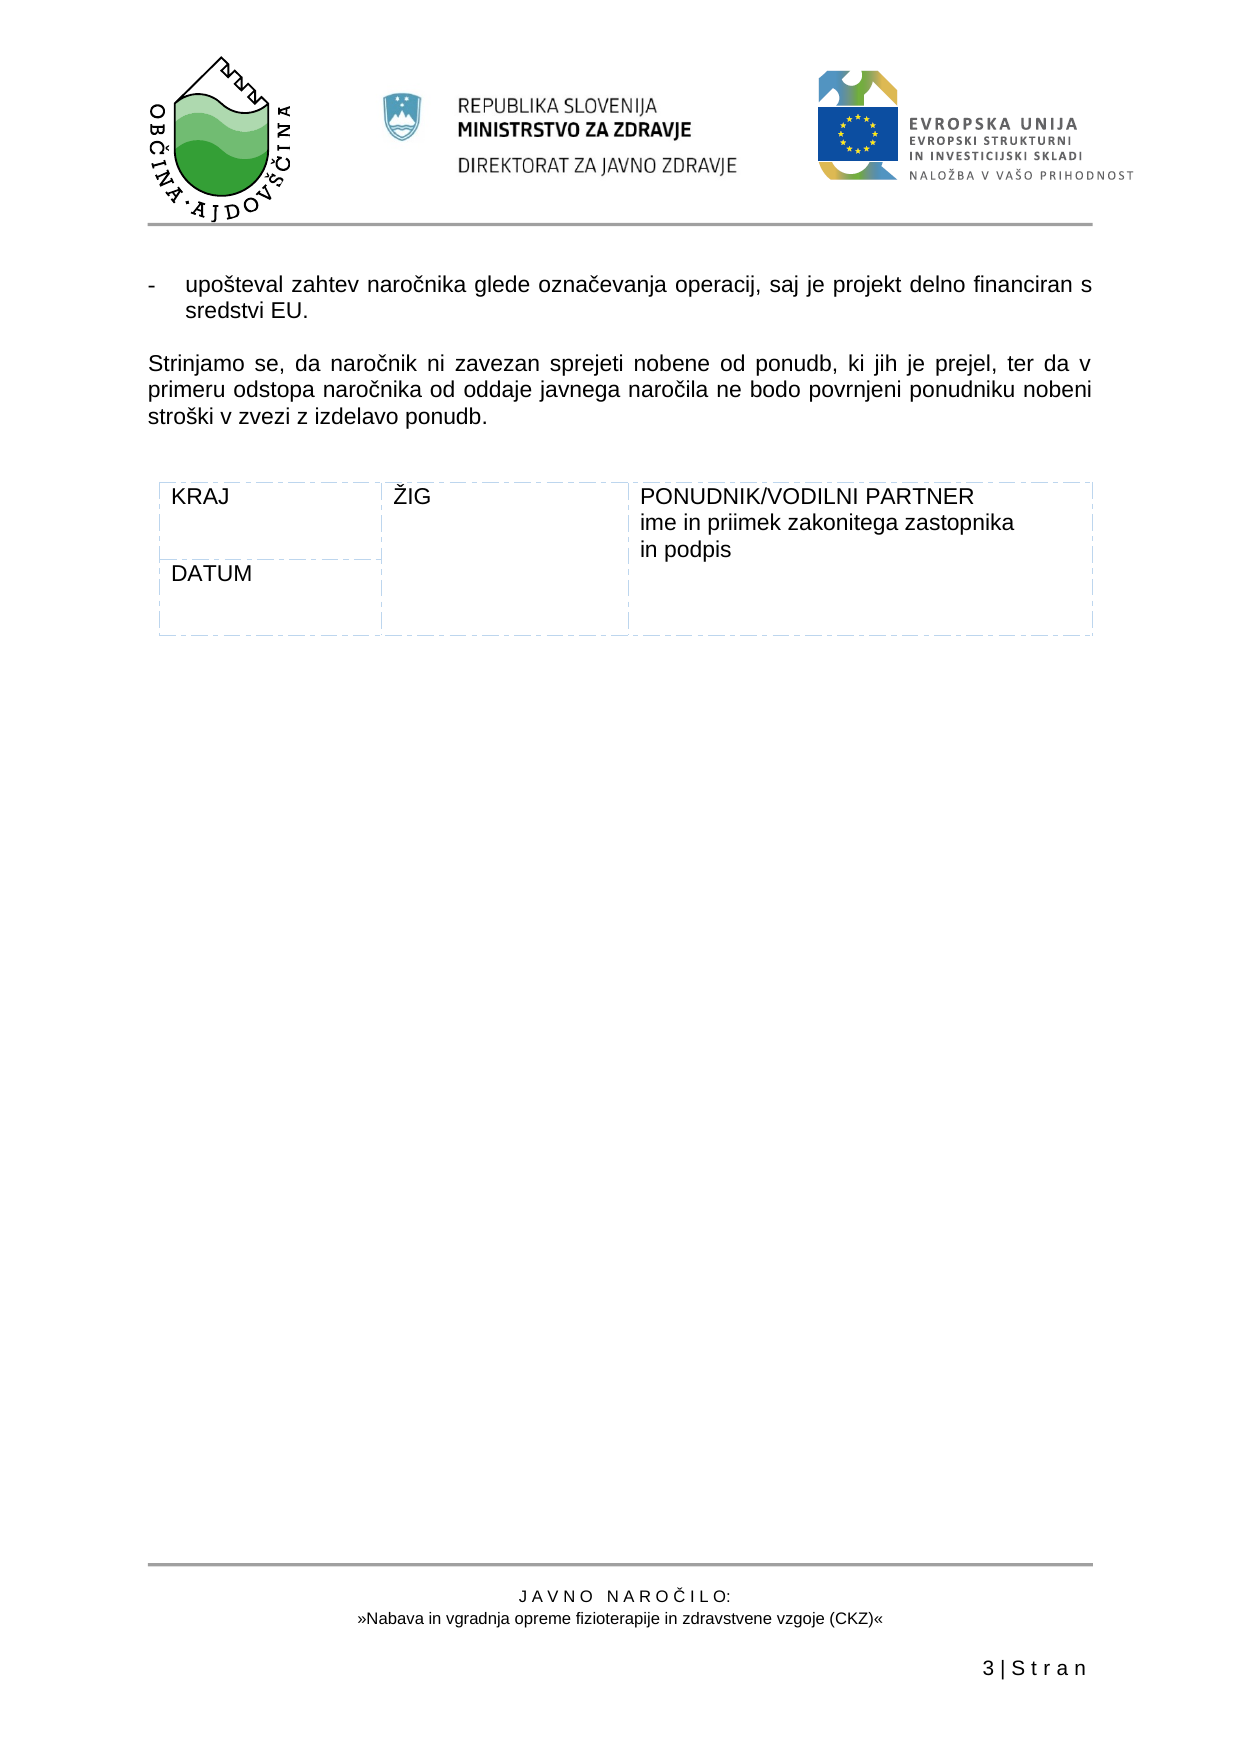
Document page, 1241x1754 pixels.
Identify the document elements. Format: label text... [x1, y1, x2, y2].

list upošteval zahtev naročnika glede označevanja operacij, saj je projekt delno financiran s sredstvi EU. [148, 271, 1093, 324]
table_header KRAJ [160, 482, 382, 558]
text Strinjamo se, da naročnik ni zavezan sprejeti nobene od ponudb, ki jih je prejel, ter da v primeru odstopa naročnika od oddaje javnega naročila ne bodo povrnjeni ponudniku nobeni stroški v zvezi z izdelavo ponudb. [148, 350, 1092, 429]
picture [369, 73, 757, 183]
table_header PONUDNIK/VODILNI PARTNER ime in priimek zakonitega zastopnika in podpis [629, 482, 1092, 635]
table_header ŽIG [382, 482, 628, 635]
table_cell DATUM [160, 559, 382, 635]
